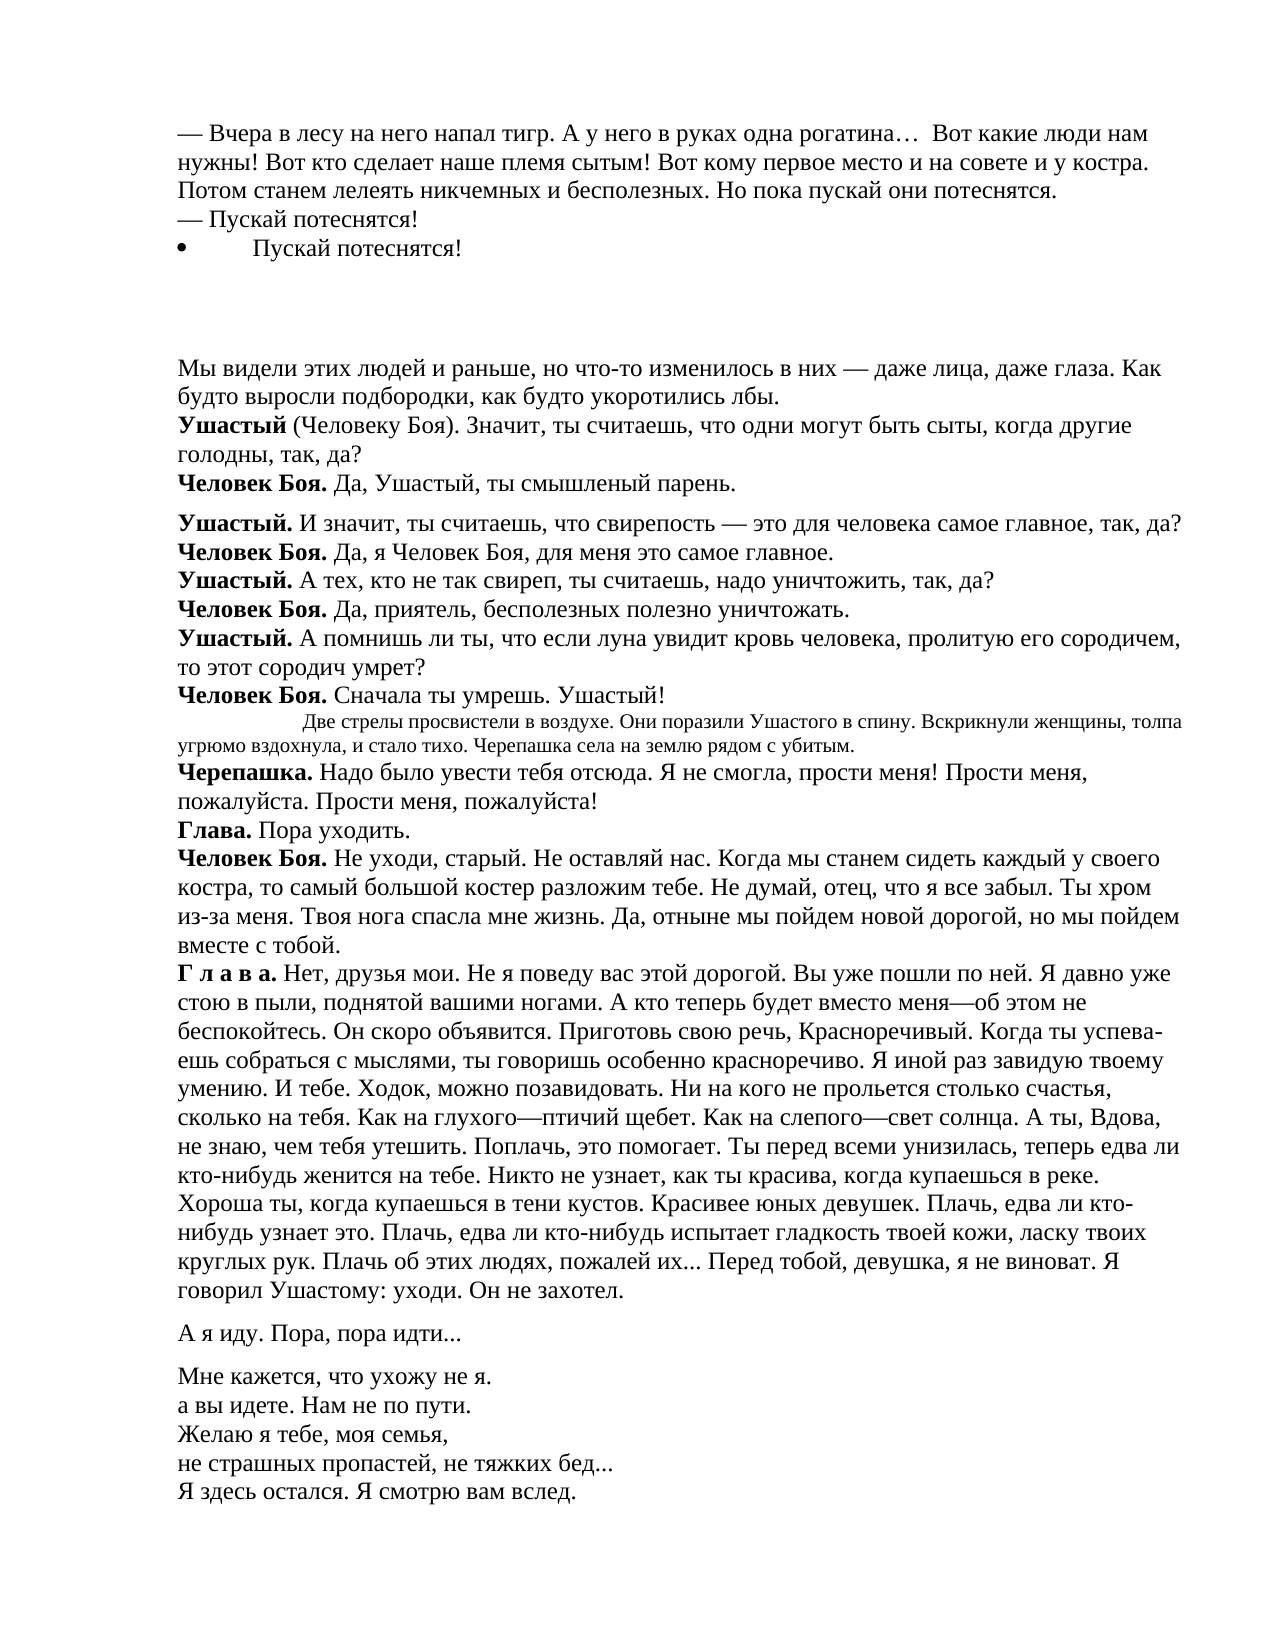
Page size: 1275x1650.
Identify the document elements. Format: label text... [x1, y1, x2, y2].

text Ушастый. А помнишь ли ты, что если луна увидит кровь человека, пролитую его сородичем, то этот сородич умрет? [177, 623, 1186, 680]
text Человек Боя. Не уходи, старый. Не оставляй нас. Когда мы станем сидеть каждый у своего костра, то самый большой костер разложим тебе. Не думай, отец, что я все забыл. Ты хром из-за меня. Твоя нога спасла мне жизнь. Да, отныне мы пойдем новой дорогой, но мы пойдем вместе с тобой. [177, 843, 1186, 958]
text Черепашка. Надо было увести тебя отсюда. Я не смогла, прости меня! Прости меня, пожалуйста. Прости меня, пожалуйста! [177, 757, 1186, 815]
text Я здесь остался. Я смотрю вам вслед. [177, 1476, 1186, 1505]
text Две стрелы просвистели в воздухе. Они поразили Ушастого в спину. Вскрикнули женщины, толпа угрюмо вздохнула, и стало тихо. Черепашка села на землю рядом с убитым. [177, 709, 1186, 757]
text Мы видели этих людей и раньше, но что-то изменилось в них — даже лица, даже глаза. Как будто выросли подбородки, как будто укоротились лбы. [177, 353, 1186, 410]
text Ушастый. А тех, кто не так свиреп, ты считаешь, надо уничтожить, так, да? [177, 565, 1186, 594]
text Человек Боя. Да, приятель, бесполезных полезно уничтожать. [177, 594, 1186, 623]
list Пускай потеснятся! [177, 233, 1186, 262]
text А я иду. Пора, пора идти... [177, 1318, 1186, 1347]
text Человек Боя. Сначала ты умрешь. Ушастый! [177, 680, 1186, 709]
text Человек Боя. Да, я Человек Боя, для меня это самое главное. [177, 537, 1186, 565]
text Желаю я тебе, моя семья, [177, 1419, 1186, 1448]
text Глава. Пора уходить. [177, 815, 1186, 843]
text Г л а в а. Нет, друзья мои. Не я поведу вас этой дорогой. Вы уже пошли по ней. Я давно уже стою в пыли, поднятой вашими ногами. А кто теперь будет вместо меня—об этом не беспокойтесь. Он скоро объявится. Приготовь свою речь, Красноречивый. Когда ты успеваешь собраться с мыслями, ты говоришь особенно красноречиво. Я иной раз завидую твоему умению. И тебе. Ходок, можно позавидовать. Ни на кого не прольется столько счастья, сколько на тебя. Как на глухого—птичий щебет. Как на слепого—свет солнца. А ты, Вдова, не знаю, чем тебя утешить. Поплачь, это помогает. Ты перед всеми унизилась, теперь едва ли кто-нибудь женится на тебе. Никто не узнает, как ты красива, когда купаешься в реке. Хороша ты, когда купаешься в тени кустов. Красивее юных девушек. Плачь, едва ли кто-нибудь узнает это. Плачь, едва ли кто-нибудь испытает гладкость твоей кожи, ласку твоих круглых рук. Плачь об этих людях, пожалей их... Перед тобой, девушка, я не виноват. Я говорил Ушастому: уходи. Он не захотел. [177, 958, 1186, 1303]
text Мне кажется, что ухожу не я. [177, 1361, 1186, 1390]
text а вы идете. Нам не по пути. [177, 1390, 1186, 1419]
list — Вчера в лесу на него напал тигр. А у него в руках одна рогатина… Вот какие люди нам нужны! Вот кто сделает наше племя сытым! Вот кому первое место и на совете и у костра. Потом станем лелеять никчемных и бесполезных. Но пока пускай они потеснятся. [177, 118, 1186, 204]
text Ушастый. И значит, ты считаешь, что свирепость — это для человека самое главное, так, да? [177, 508, 1186, 537]
text Человек Боя. Да, Ушастый, ты смышленый парень. [177, 468, 1186, 496]
list — Пускай потеснятся! [177, 204, 1186, 233]
text не страшных пропастей, не тяжких бед... [177, 1448, 1186, 1476]
text Ушастый (Человеку Боя). Значит, ты считаешь, что одни могут быть сыты, когда другие голодны, так, да? [177, 410, 1186, 468]
